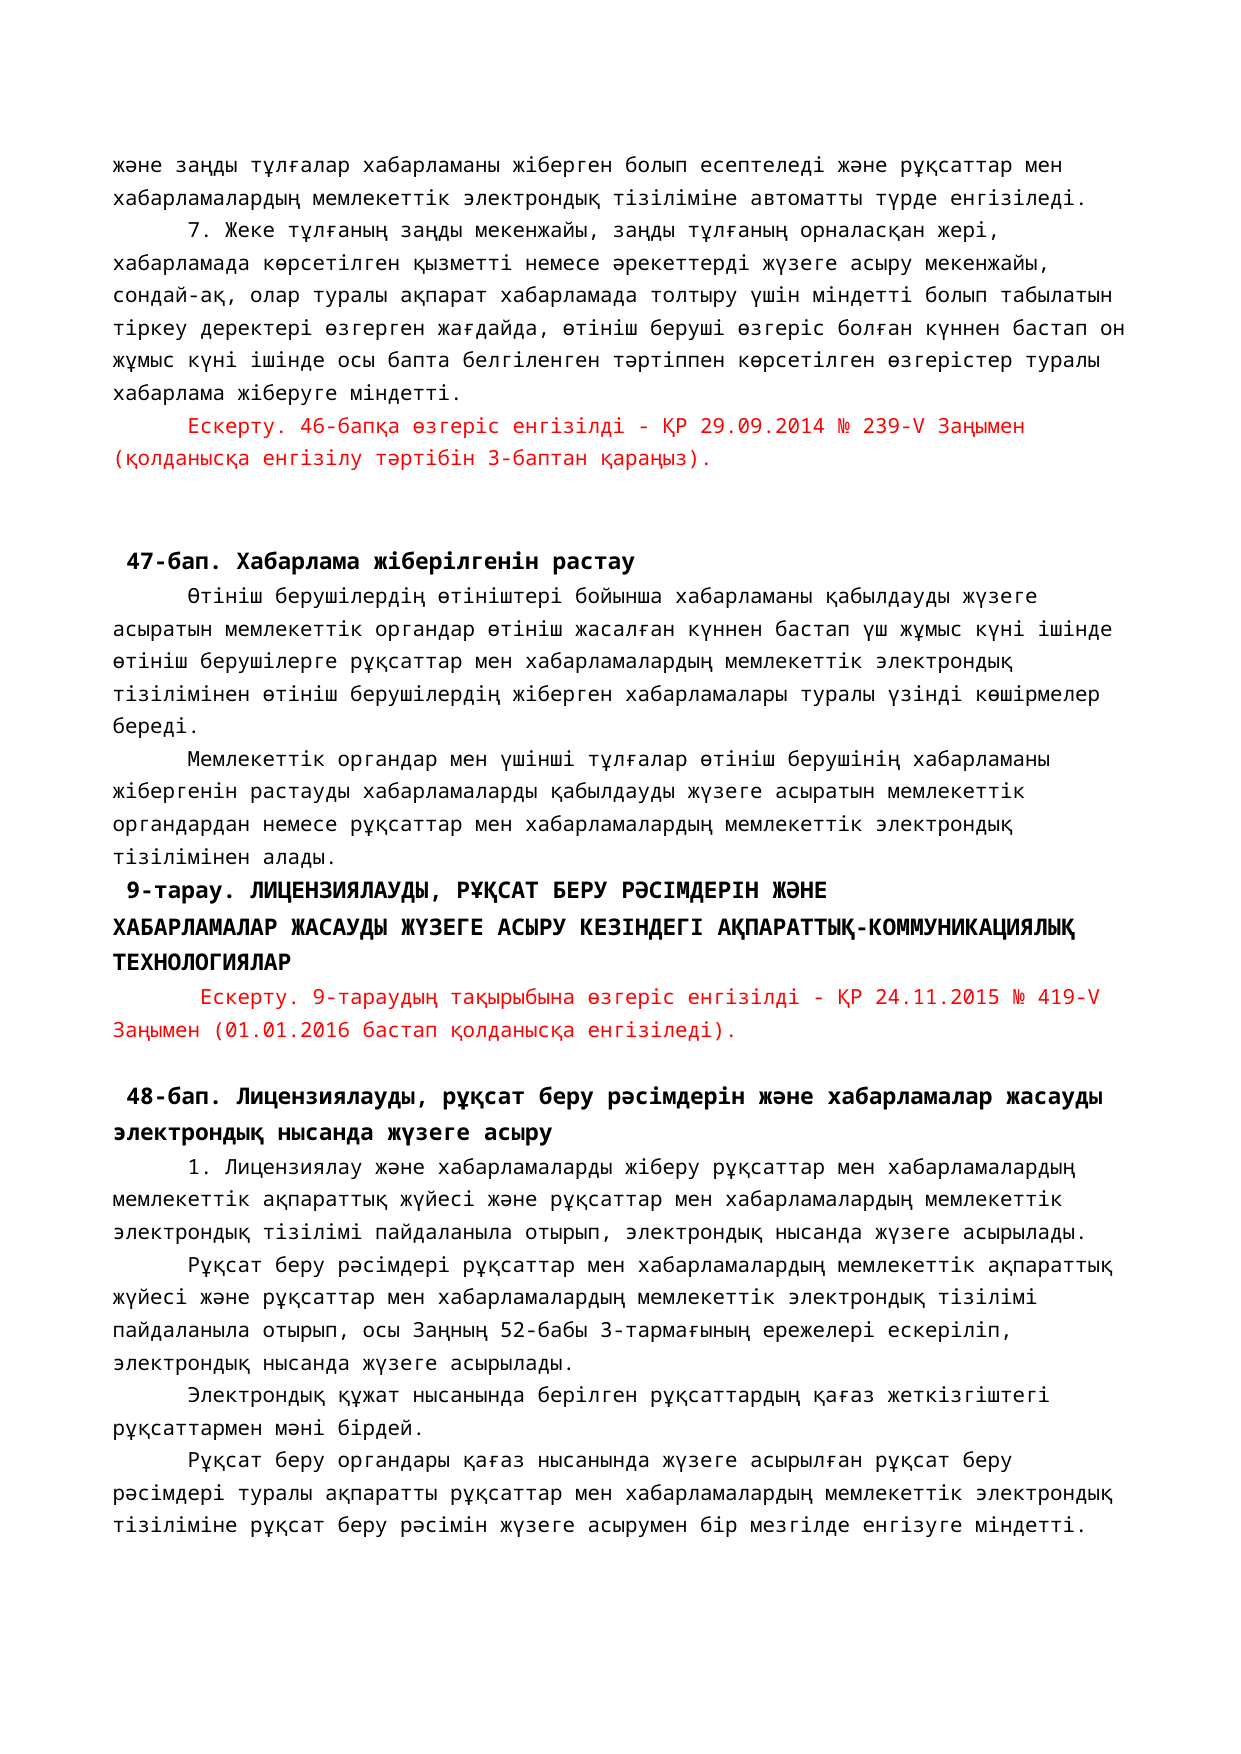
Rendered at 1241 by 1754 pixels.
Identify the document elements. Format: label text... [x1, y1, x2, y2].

text 48-бап. Лицензиялауды, рұқсат беру рәсімдерін және хабарламалар жасауды электрондық нысанда жүзеге асыру [112, 1080, 1128, 1147]
text Ескерту. 9-тараудың тақырыбына өзгеріс енгізілді - ҚР 24.11.2015 № 419-V Заңымен (01.01.2016 бастап қолданысқа енгізіледі). [112, 982, 1128, 1076]
text 1. Лицензиялау және хабарламаларды жіберу рұқсаттар мен хабарламалардың мемлекеттік ақпараттық жүйесі және рұқсаттар мен хабарламалардың мемлекеттік электрондық тізілімі пайдаланыла отырып, электрондық нысанда жүзеге асырылады. [112, 1152, 1128, 1246]
text Ескерту. 46-бапқа өзгеріс енгізілді - ҚР 29.09.2014 № 239-V Заңымен (қолданысқа енгізілу тәртібін 3-баптан қараңыз). [112, 411, 1128, 540]
text 47-бап. Хабарлама жіберілгенін растау [112, 545, 1128, 576]
text Электрондық құжат нысанында берілген рұқсаттардың қағаз жеткізгіштегі рұқсаттармен мәні бірдей. [112, 1380, 1128, 1441]
text 7. Жеке тұлғаның заңды мекенжайы, заңды тұлғаның орналасқан жері, хабарламада көрсетілген қызметті немесе әрекеттерді жүзеге асыру мекенжайы, сондай-ақ, олар туралы ақпарат хабарламада толтыру үшін міндетті болып табылатын тіркеу деректері өзгерген жағдайда, өтініш беруші өзгеріс болған күннен бастап он жұмыс күні ішінде осы бапта белгіленген тәртіппен көрсетілген өзгерістер туралы хабарлама жіберуге міндетті. [112, 215, 1128, 407]
text Өтініш берушілердің өтініштері бойынша хабарламаны қабылдауды жүзеге асыратын мемлекеттік органдар өтініш жасалған күннен бастап үш жұмыс күні ішінде өтініш берушілерге рұқсаттар мен хабарламалардың мемлекеттік электрондық тізілімінен өтініш берушілердің жіберген хабарламалары туралы үзінді көшірмелер береді. [112, 581, 1128, 740]
text 9-тарау. ЛИЦЕНЗИЯЛАУДЫ, РҰҚСАТ БЕРУ РӘСІМДЕРІН ЖӘНЕ ХАБАРЛАМАЛАР ЖАСАУДЫ ЖҮЗЕГЕ АСЫРУ КЕЗІНДЕГІ АҚПАРАТТЫҚ-КОММУНИКАЦИЯЛЫҚ ТЕХНОЛОГИЯЛАР [112, 874, 1128, 978]
text Рұқсат беру органдары қағаз нысанында жүзеге асырылған рұқсат беру рәсімдері туралы ақпаратты рұқсаттар мен хабарламалардың мемлекеттік электрондық тізіліміне рұқсат беру рәсімін жүзеге асырумен бір мезгілде енгізуге міндетті. [112, 1445, 1128, 1539]
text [112, 150, 1128, 211]
text Рұқсат беру рәсімдері рұқсаттар мен хабарламалардың мемлекеттік ақпараттық жүйесі және рұқсаттар мен хабарламалардың мемлекеттік электрондық тізілімі пайдаланыла отырып, осы Заңның 52-бабы 3-тармағының ережелері ескеріліп, электрондық нысанда жүзеге асырылады. [112, 1250, 1128, 1376]
text Мемлекеттік органдар мен үшінші тұлғалар өтініш берушінің хабарламаны жібергенін растауды хабарламаларды қабылдауды жүзеге асыратын мемлекеттік органдардан немесе рұқсаттар мен хабарламалардың мемлекеттік электрондық тізілімінен алады. [112, 744, 1128, 870]
